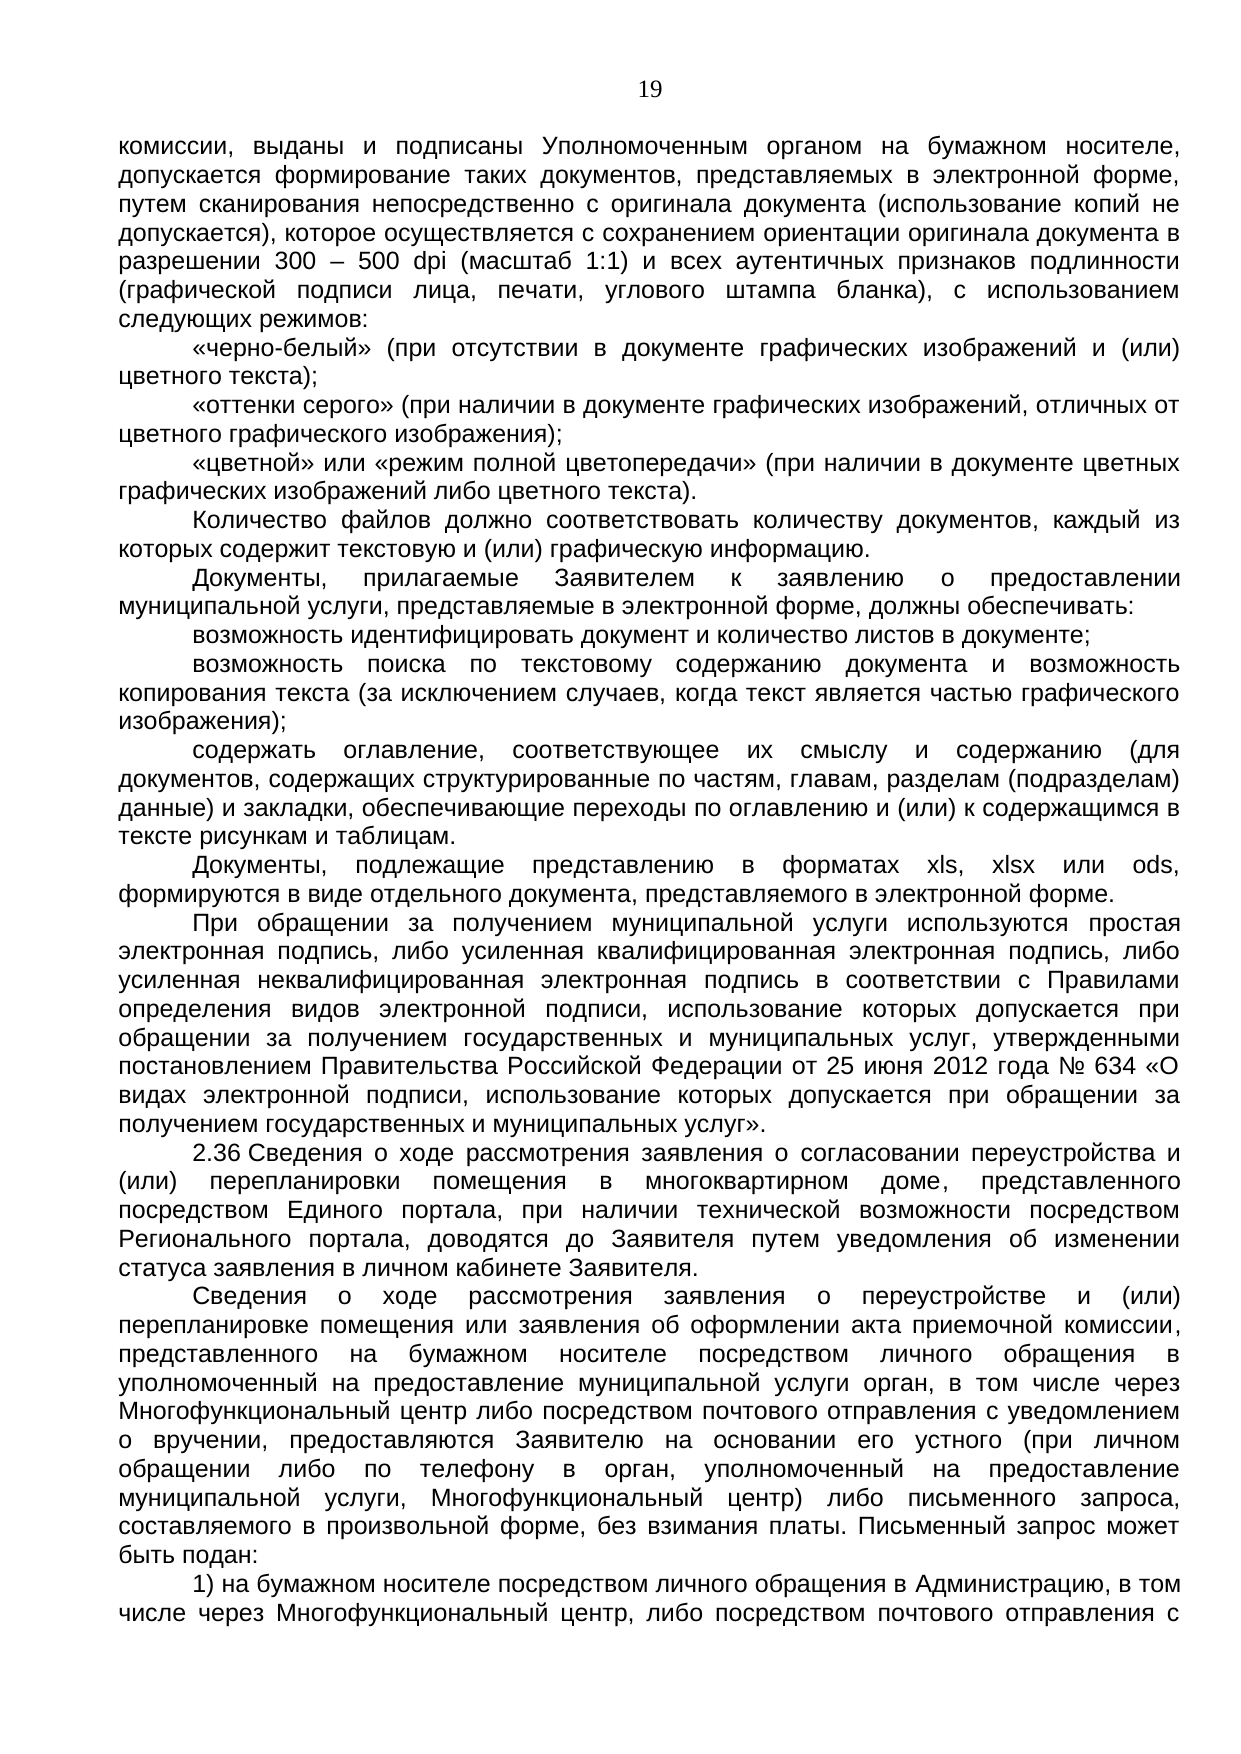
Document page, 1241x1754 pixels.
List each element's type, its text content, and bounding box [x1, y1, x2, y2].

text Документы, подлежащие представлению в форматах xls, xlsx или ods, формируются в виде отдельного документа, представляемого в электронной форме. [118, 850, 1181, 908]
text Количество файлов должно соответствовать количеству документов, каждый из которых содержит текстовую и (или) графическую информацию. [118, 505, 1181, 563]
text «черно-белый» (при отсутствии в документе графических изображений и (или) цветного текста); [118, 333, 1181, 390]
text Документы, прилагаемые Заявителем к заявлению о предоставлении муниципальной услуги, представляемые в электронной форме, должны обеспечивать: [118, 563, 1181, 620]
text возможность идентифицировать документ и количество листов в документе; [118, 620, 1181, 649]
text 2.36 Сведения о ходе рассмотрения заявления о согласовании переустройства и (или) перепланировки помещения в многоквартирном доме, представленного посредством Единого портала, при наличии технической возможности посредством Регионального портала, доводятся до Заявителя путем уведомления об изменении статуса заявления в личном кабинете Заявителя. [118, 1138, 1181, 1281]
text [118, 131, 1181, 333]
text содержать оглавление, соответствующее их смыслу и содержанию (для документов, содержащих структурированные по частям, главам, разделам (подразделам) данные) и закладки, обеспечивающие переходы по оглавлению и (или) к содержащимся в тексте рисункам и таблицам. [118, 735, 1181, 850]
text возможность поиска по текстовому содержанию документа и возможность копирования текста (за исключением случаев, когда текст является частью графического изображения); [118, 649, 1181, 735]
text «цветной» или «режим полной цветопередачи» (при наличии в документе цветных графических изображений либо цветного текста). [118, 448, 1181, 505]
text «оттенки серого» (при наличии в документе графических изображений, отличных от цветного графического изображения); [118, 390, 1181, 448]
text Сведения о ходе рассмотрения заявления о переустройстве и (или) перепланировке помещения или заявления об оформлении акта приемочной комиссии, представленного на бумажном носителе посредством личного обращения в уполномоченный на предоставление муниципальной услуги орган, в том числе через Многофункциональный центр либо посредством почтового отправления с уведомлением о вручении, предоставляются Заявителю на основании его устного (при личном обращении либо по телефону в орган, уполномоченный на предоставление муниципальной услуги, Многофункциональный центр) либо письменного запроса, составляемого в произвольной форме, без взимания платы. Письменный запрос может быть подан: [118, 1281, 1181, 1569]
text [118, 1569, 1181, 1626]
text При обращении за получением муниципальной услуги используются простая электронная подпись, либо усиленная квалифицированная электронная подпись, либо усиленная неквалифицированная электронная подпись в соответствии с Правилами определения видов электронной подписи, использование которых допускается при обращении за получением государственных и муниципальных услуг, утвержденными постановлением Правительства Российской Федерации от 25 июня 2012 года № 634 «О видах электронной подписи, использование которых допускается при обращении за получением государственных и муниципальных услуг». [118, 908, 1181, 1138]
